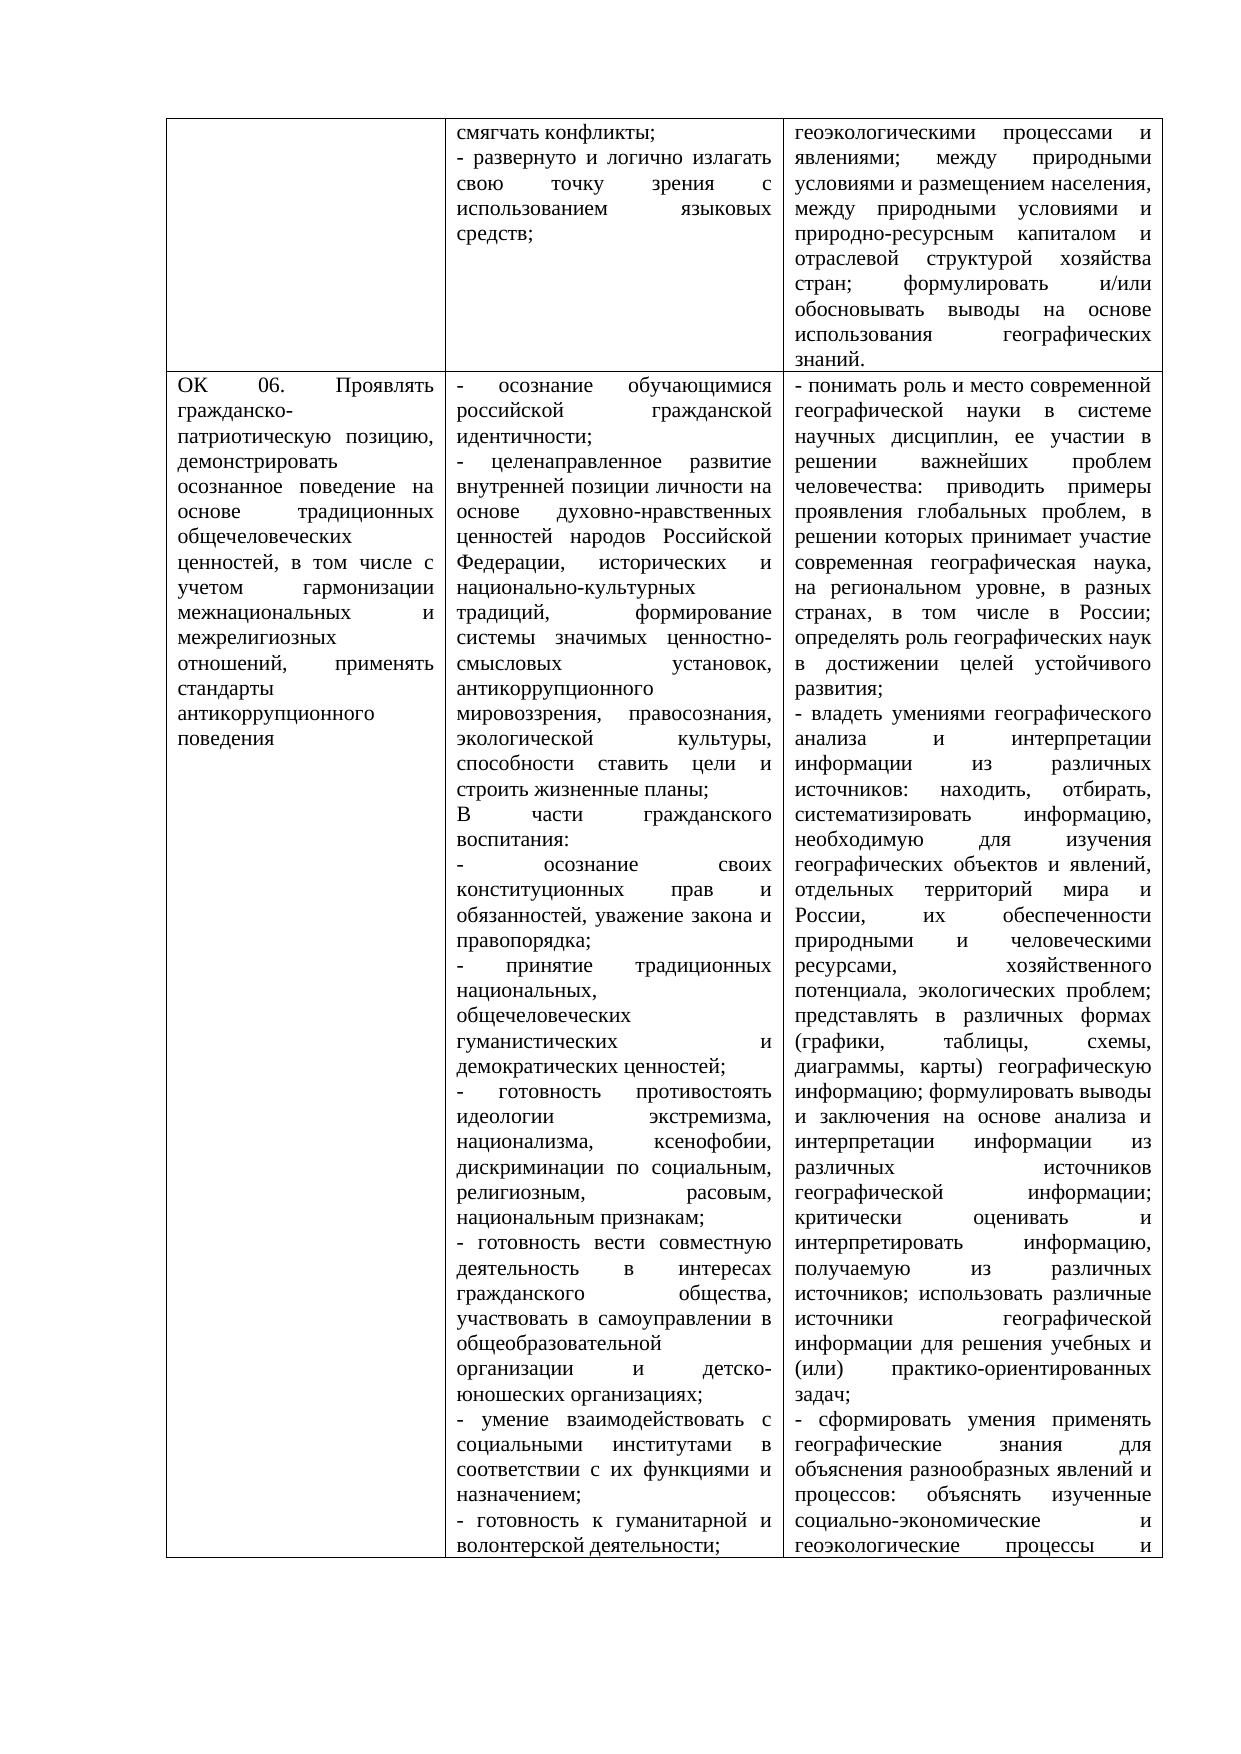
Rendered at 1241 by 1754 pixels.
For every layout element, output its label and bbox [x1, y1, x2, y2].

table_cell [784, 119, 1162, 371]
table_cell [167, 372, 445, 1557]
table_cell [446, 119, 783, 371]
table_cell [167, 119, 445, 371]
table_cell [784, 372, 1162, 1557]
table_cell [446, 372, 783, 1557]
